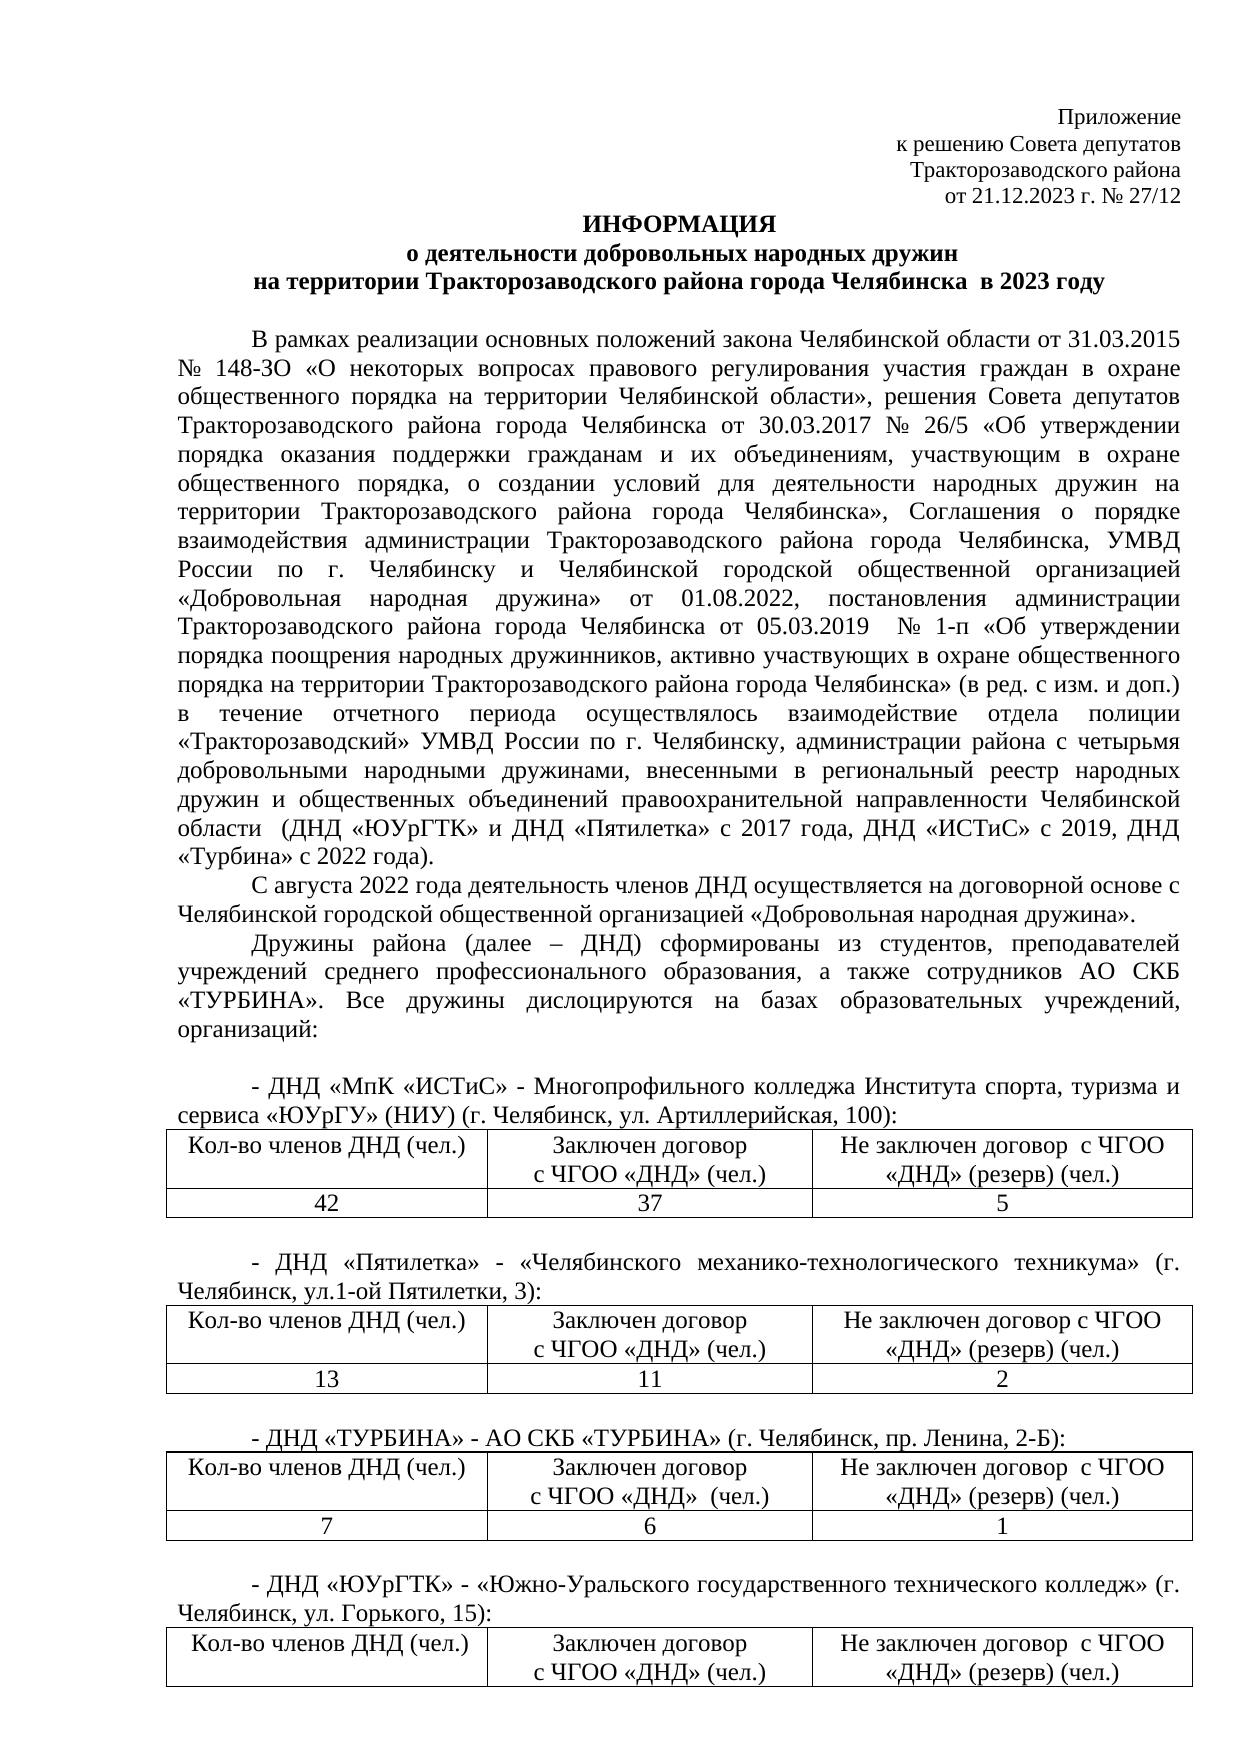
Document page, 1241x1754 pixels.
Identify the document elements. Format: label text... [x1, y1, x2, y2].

text ИНФОРМАЦИЯ [177, 209, 1181, 238]
table_header Заключен договор с ЧГОО «ДНД» (чел.) [488, 1628, 812, 1686]
table_header Не заключен договор с ЧГОО «ДНД» (резерв) (чел.) [813, 1453, 1192, 1510]
table_cell 13 [167, 1364, 487, 1393]
table_cell 7 [167, 1511, 487, 1540]
text о деятельности добровольных народных дружин [177, 238, 1181, 266]
table_cell 6 [488, 1511, 812, 1540]
text В рамках реализации основных положений закона Челябинской области от 31.03.2015 № 148-ЗО «О некоторых вопросах правового регулирования участия граждан в охране общественного порядка на территории Челябинской области», решения Совета депутатов Тракторозаводского района города Челябинска от 30.03.2017 № 26/5 «Об утверждении порядка оказания поддержки гражданам и их объединениям, участвующим в охране общественного порядка, о создании условий для деятельности народных дружин на территории Тракторозаводского района города Челябинска», Соглашения о порядке взаимодействия администрации Тракторозаводского района города Челябинска, УМВД России по г. Челябинску и Челябинской городской общественной организацией «Добровольная народная дружина» от 01.08.2022, постановления администрации Тракторозаводского района города Челябинска от 05.03.2019 № 1-п «Об утверждении порядка поощрения народных дружинников, активно участвующих в охране общественного порядка на территории Тракторозаводского района города Челябинска» (в ред. с изм. и доп.) в течение отчетного периода осуществлялось взаимодействие отдела полиции «Тракторозаводский» УМВД России по г. Челябинску, администрации района с четырьмя добровольными народными дружинами, внесенными в региональный реестр народных дружин и общественных объединений правоохранительной направленности Челябинской области (ДНД «ЮУрГТК» и ДНД «Пятилетка» с 2017 года, ДНД «ИСТиС» с 2019, ДНД «Турбина» с 2022 года). [177, 324, 1181, 870]
text Приложение [177, 103, 1181, 130]
table_header Не заключен договор с ЧГОО «ДНД» (резерв) (чел.) [813, 1306, 1192, 1363]
table_header Заключен договор с ЧГОО «ДНД» (чел.) [488, 1130, 812, 1187]
text - ДНД «МпК «ИСТиС» - Многопрофильного колледжа Института спорта, туризма и сервиса «ЮУрГУ» (НИУ) (г. Челябинск, ул. Артиллерийская, 100): [177, 1071, 1181, 1129]
table_header Кол-во членов ДНД (чел.) [167, 1130, 487, 1187]
table_header Не заключен договор с ЧГОО «ДНД» (резерв) (чел.) [813, 1628, 1192, 1686]
table_header Заключен договор с ЧГОО «ДНД» (чел.) [488, 1306, 812, 1363]
table_header Кол-во членов ДНД (чел.) [167, 1453, 487, 1510]
text - ДНД «ТУРБИНА» - АО СКБ «ТУРБИНА» (г. Челябинск, пр. Ленина, 2-Б): [177, 1423, 1181, 1451]
table_cell 2 [813, 1364, 1192, 1393]
text от 21.12.2023 г. № 27/12 [177, 182, 1181, 209]
text - ДНД «ЮУрГТК» - «Южно-Уральского государственного технического колледж» (г. Челябинск, ул. Горького, 15): [177, 1569, 1181, 1627]
table_header Заключен договор с ЧГОО «ДНД» (чел.) [488, 1453, 812, 1510]
text С августа 2022 года деятельность членов ДНД осуществляется на договорной основе с Челябинской городской общественной организацией «Добровольная народная дружина». [177, 870, 1181, 928]
table_cell 42 [167, 1189, 487, 1217]
table_header Кол-во членов ДНД (чел.) [167, 1628, 487, 1686]
table_header Не заключен договор с ЧГОО «ДНД» (резерв) (чел.) [813, 1130, 1192, 1187]
table_cell 1 [813, 1511, 1192, 1540]
text Дружины района (далее – ДНД) сформированы из студентов, преподавателей учреждений среднего профессионального образования, а также сотрудников АО СКБ «ТУРБИНА». Все дружины дислоцируются на базах образовательных учреждений, организаций: [177, 928, 1181, 1043]
table_cell 5 [813, 1189, 1192, 1217]
text к решению Совета депутатов [177, 130, 1181, 156]
text на территории Тракторозаводского района города Челябинска в 2023 году [177, 266, 1181, 295]
table_header Кол-во членов ДНД (чел.) [167, 1306, 487, 1363]
table_cell 11 [488, 1364, 812, 1393]
text - ДНД «Пятилетка» - «Челябинского механико-технологического техникума» (г. Челябинск, ул.1-ой Пятилетки, 3): [177, 1247, 1181, 1304]
text Тракторозаводского района [177, 156, 1181, 182]
table_cell 37 [488, 1189, 812, 1217]
